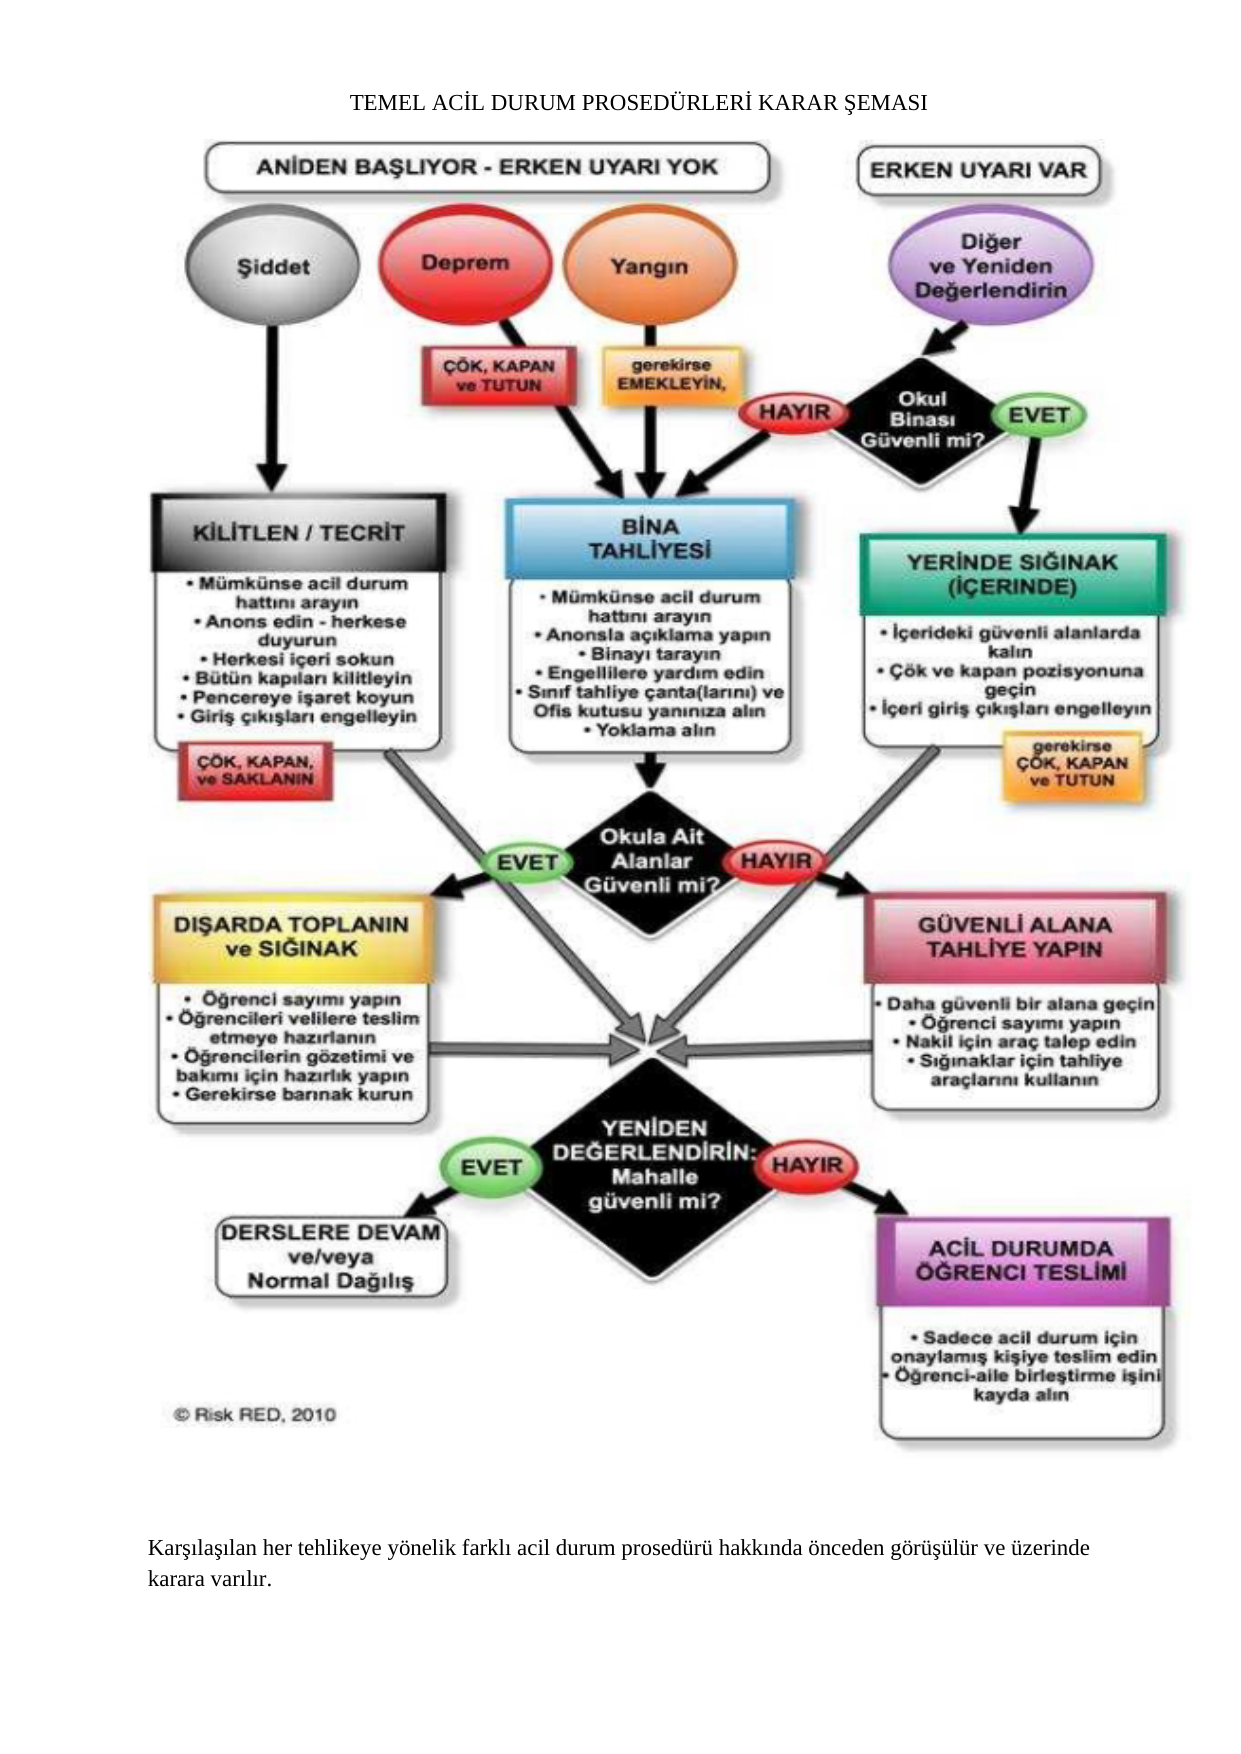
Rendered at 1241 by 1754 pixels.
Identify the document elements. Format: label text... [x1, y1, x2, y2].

text Karşılaşılan her tehlikeye yönelik farklı acil durum prosedürü hakkında önceden görüşülür ve üzerinde karara varılır. [148, 1534, 1093, 1591]
text TEMEL ACİL DURUM PROSEDÜRLERİ KARAR ŞEMASI [185, 89, 1093, 115]
